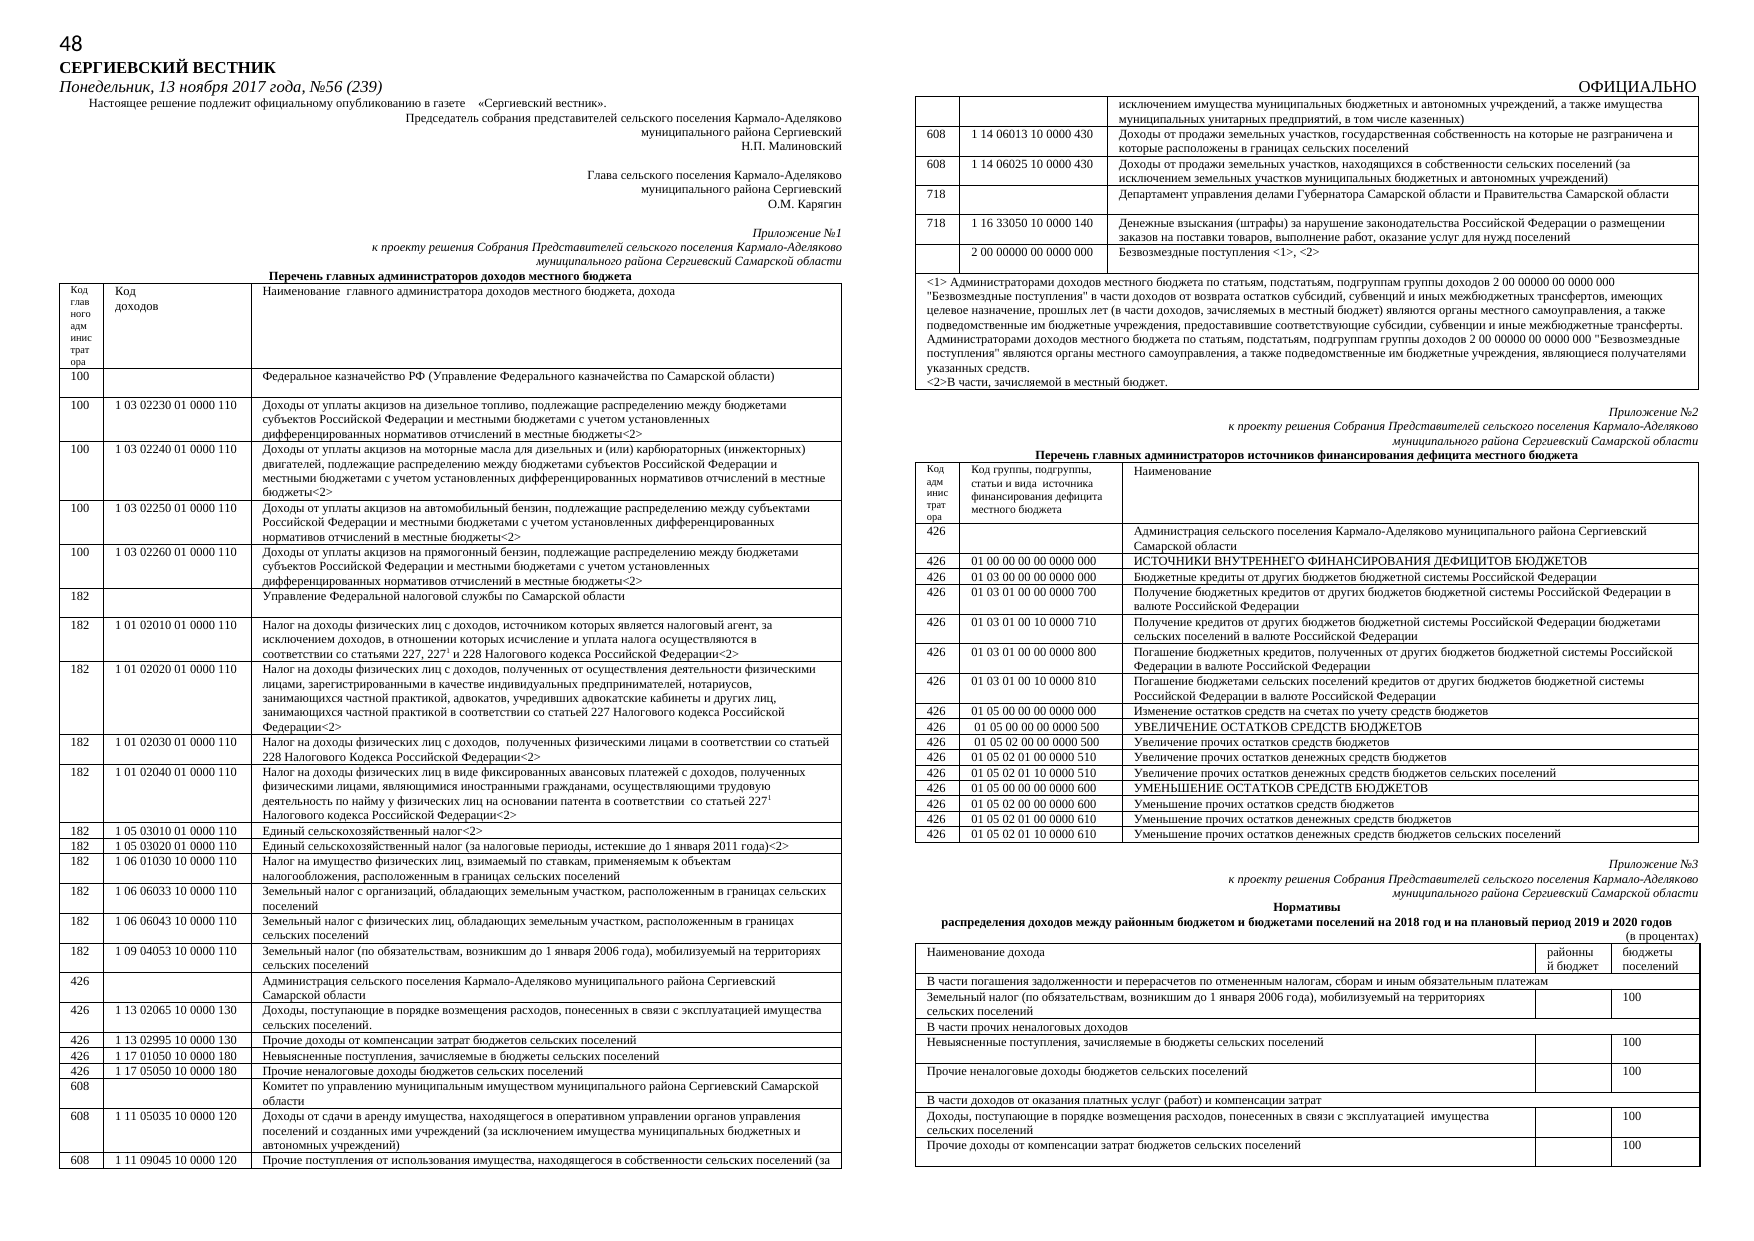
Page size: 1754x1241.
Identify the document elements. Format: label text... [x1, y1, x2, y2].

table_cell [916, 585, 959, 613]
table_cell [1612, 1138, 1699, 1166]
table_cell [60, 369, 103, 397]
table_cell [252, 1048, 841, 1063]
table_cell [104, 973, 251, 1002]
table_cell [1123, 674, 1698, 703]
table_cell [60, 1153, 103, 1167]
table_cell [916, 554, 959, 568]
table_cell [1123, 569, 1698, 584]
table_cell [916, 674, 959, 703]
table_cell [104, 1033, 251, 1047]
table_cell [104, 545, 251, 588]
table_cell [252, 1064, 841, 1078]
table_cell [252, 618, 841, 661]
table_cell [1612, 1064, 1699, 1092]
text муниципального района Сергиевский [59, 182, 842, 197]
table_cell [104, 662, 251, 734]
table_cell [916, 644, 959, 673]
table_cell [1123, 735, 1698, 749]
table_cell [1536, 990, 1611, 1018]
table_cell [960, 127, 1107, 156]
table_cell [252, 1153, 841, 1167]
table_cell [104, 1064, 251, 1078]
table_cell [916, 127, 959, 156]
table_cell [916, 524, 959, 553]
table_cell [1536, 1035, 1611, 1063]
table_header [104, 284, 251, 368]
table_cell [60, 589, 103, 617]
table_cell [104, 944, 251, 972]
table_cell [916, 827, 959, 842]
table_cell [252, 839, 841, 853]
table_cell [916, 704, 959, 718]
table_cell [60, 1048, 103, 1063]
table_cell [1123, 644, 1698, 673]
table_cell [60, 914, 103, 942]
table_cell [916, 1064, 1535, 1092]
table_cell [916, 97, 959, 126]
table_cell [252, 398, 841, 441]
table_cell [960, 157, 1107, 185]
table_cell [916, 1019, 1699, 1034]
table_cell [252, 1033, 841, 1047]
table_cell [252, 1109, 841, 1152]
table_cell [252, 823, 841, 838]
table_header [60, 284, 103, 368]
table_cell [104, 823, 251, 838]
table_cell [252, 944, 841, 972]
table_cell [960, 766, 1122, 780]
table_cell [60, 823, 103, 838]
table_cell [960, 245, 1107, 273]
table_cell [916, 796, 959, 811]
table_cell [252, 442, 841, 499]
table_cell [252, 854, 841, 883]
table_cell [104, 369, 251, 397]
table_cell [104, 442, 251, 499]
text Нормативы [915, 900, 1698, 914]
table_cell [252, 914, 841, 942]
text к проекту решения Собрания Представителей сельского поселения Кармало-Аделяково [915, 419, 1698, 433]
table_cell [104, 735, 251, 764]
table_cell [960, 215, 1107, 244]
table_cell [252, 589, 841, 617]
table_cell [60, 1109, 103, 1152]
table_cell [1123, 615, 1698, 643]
text к проекту решения Собрания Представителей сельского поселения Кармало-Аделяково [915, 871, 1698, 886]
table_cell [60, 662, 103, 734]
text Глава сельского поселения Кармало-Аделяково [59, 168, 842, 182]
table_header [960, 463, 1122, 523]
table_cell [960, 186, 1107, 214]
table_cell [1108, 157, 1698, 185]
text О.М. Карягин [59, 197, 842, 211]
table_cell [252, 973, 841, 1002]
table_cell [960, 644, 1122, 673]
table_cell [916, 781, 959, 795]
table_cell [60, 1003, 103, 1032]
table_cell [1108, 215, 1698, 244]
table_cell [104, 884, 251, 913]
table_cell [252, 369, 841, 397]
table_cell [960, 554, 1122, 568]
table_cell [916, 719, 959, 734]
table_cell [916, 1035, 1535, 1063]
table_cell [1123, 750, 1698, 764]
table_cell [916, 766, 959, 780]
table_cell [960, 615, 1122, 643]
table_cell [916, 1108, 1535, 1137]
text Приложение №1 [59, 225, 842, 240]
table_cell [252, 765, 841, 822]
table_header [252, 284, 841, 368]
text Перечень главных администраторов доходов местного бюджета [59, 268, 842, 283]
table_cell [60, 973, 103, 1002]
text Перечень главных администраторов источников финансирования дефицита местного бюджета [915, 448, 1698, 462]
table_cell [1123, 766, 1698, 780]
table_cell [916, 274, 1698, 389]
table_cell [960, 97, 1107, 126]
text (в процентах) [915, 929, 1698, 943]
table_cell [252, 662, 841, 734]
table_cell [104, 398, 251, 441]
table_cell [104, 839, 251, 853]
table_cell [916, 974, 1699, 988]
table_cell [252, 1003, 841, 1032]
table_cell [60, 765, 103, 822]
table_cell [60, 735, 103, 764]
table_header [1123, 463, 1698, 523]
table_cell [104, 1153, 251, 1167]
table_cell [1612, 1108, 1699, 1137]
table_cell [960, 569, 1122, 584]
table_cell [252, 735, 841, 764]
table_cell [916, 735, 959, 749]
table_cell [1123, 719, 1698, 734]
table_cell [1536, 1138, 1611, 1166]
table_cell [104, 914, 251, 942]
text Председатель собрания представителей сельского поселения Кармало-Аделяково [59, 110, 842, 125]
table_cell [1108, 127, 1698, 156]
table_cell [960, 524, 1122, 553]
text муниципального района Сергиевский Самарской области [59, 254, 842, 268]
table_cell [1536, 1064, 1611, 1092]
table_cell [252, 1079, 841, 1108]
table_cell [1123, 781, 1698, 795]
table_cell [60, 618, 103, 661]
text Н.П. Малиновский [59, 139, 842, 153]
text Приложение №3 [915, 857, 1698, 871]
text муниципального района Сергиевский [59, 125, 842, 139]
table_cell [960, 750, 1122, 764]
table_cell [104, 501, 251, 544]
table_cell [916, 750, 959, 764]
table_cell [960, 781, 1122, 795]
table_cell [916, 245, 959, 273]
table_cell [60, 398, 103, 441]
text к проекту решения Собрания Представителей сельского поселения Кармало-Аделяково [59, 240, 842, 254]
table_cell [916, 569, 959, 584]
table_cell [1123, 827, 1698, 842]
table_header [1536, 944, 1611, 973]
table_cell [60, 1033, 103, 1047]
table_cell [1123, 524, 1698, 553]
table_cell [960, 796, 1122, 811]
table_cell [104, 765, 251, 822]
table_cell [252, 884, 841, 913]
text муниципального района Сергиевский Самарской области [915, 886, 1698, 900]
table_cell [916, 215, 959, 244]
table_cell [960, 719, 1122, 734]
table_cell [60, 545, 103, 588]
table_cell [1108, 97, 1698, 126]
text Приложение №2 [915, 405, 1698, 419]
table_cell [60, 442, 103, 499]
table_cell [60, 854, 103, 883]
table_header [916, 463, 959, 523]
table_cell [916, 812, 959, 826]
text распределения доходов между районным бюджетом и бюджетами поселений на 2018 год и на плановый период 2019 и 2020 годов [915, 914, 1698, 929]
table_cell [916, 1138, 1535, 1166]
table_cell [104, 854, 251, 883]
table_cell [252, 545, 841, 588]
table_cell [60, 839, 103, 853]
text муниципального района Сергиевский Самарской области [915, 433, 1698, 448]
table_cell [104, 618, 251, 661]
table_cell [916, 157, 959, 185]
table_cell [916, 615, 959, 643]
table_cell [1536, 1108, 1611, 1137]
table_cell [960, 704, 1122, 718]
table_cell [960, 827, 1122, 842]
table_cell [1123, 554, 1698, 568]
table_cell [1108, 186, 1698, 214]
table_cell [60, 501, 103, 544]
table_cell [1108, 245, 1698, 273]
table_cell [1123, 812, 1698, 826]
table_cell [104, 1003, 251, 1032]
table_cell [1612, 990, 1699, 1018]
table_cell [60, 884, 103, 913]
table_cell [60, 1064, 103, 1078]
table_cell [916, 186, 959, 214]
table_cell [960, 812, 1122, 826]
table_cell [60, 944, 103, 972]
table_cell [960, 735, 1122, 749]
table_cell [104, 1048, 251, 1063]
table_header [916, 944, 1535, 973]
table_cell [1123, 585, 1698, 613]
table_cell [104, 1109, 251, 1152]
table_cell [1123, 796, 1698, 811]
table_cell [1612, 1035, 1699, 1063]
text Настоящее решение подлежит официальному опубликованию в газете «Сергиевский вестник». [59, 96, 842, 110]
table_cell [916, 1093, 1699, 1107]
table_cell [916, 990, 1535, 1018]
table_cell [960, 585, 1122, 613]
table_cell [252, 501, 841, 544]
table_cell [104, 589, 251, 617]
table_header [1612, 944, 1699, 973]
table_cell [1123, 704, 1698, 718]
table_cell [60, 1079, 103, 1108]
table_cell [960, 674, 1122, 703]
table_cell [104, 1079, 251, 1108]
